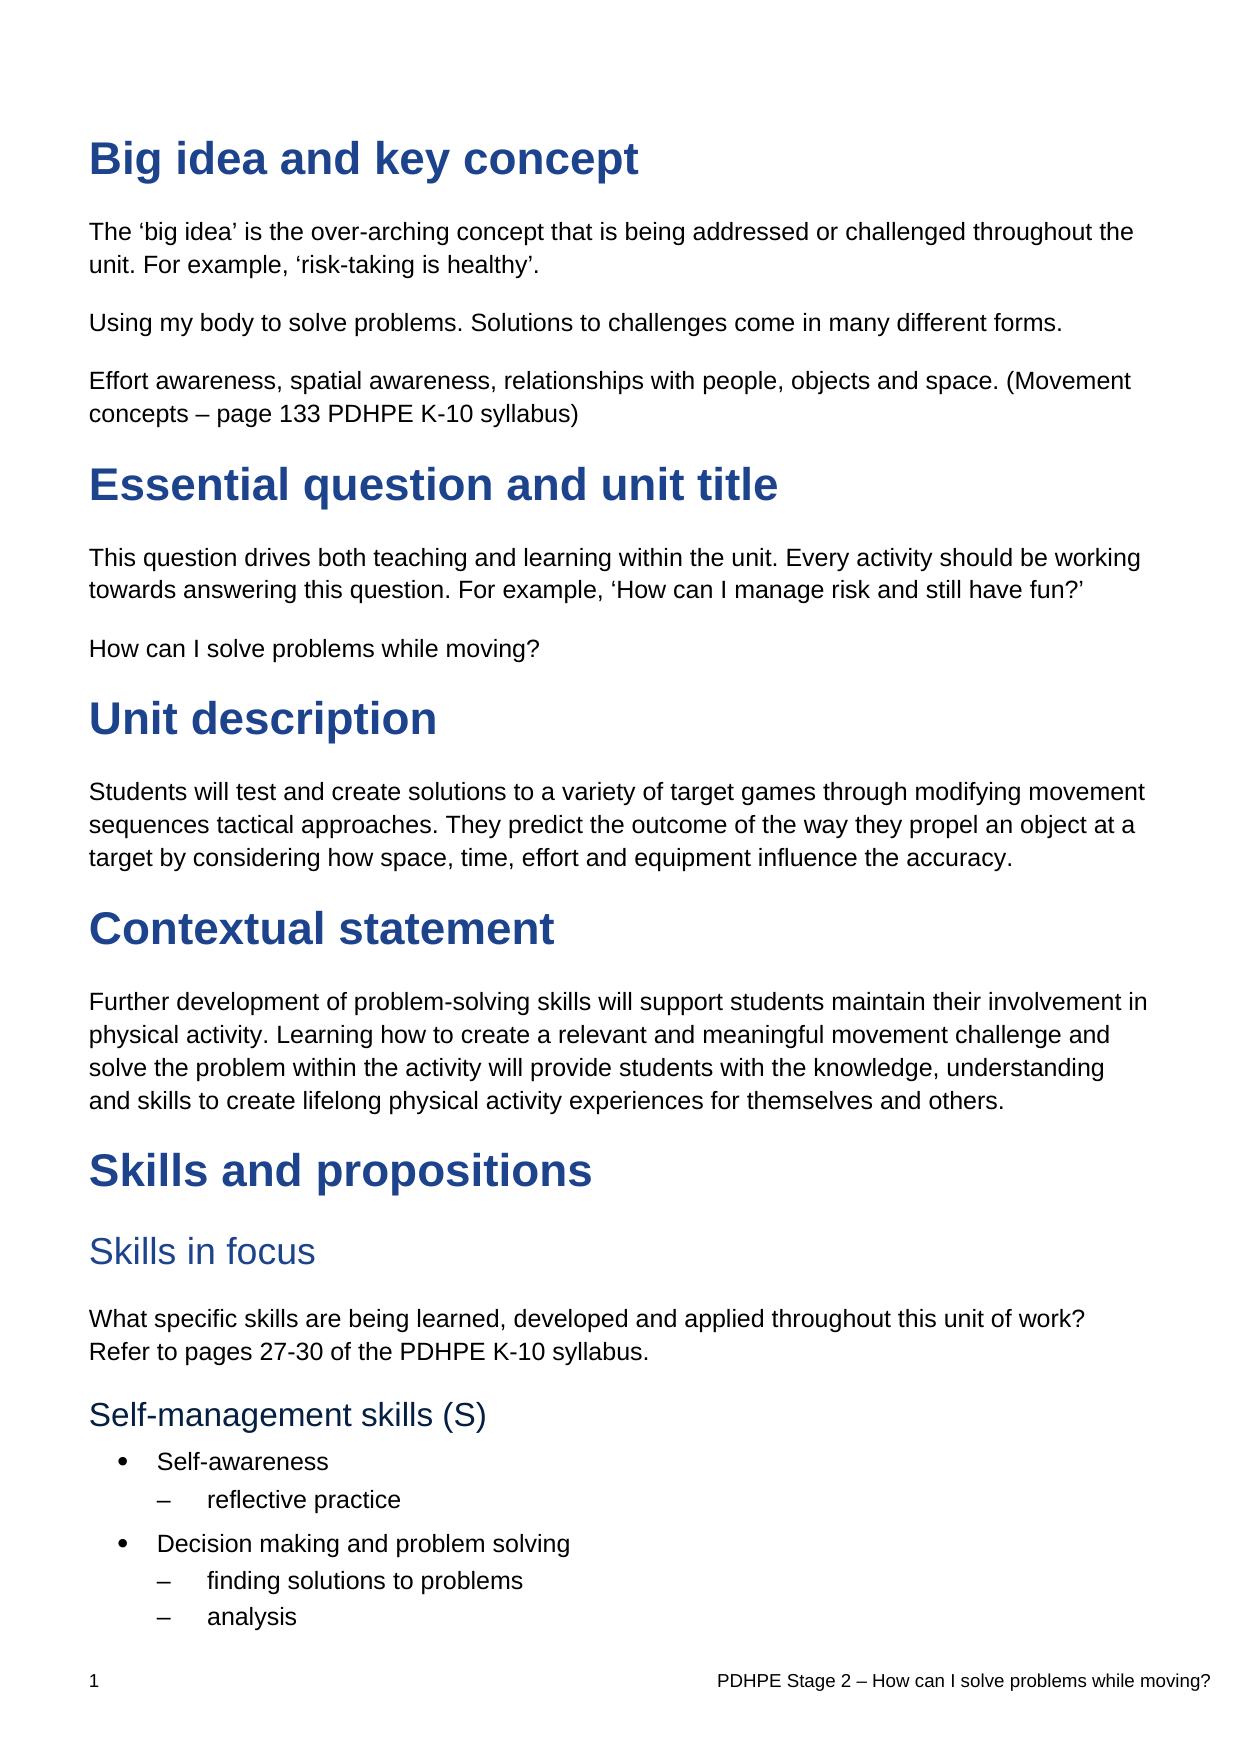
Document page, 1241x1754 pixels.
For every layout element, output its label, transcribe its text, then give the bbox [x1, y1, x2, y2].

subtitle Contextual statement [89, 901, 1152, 954]
text Effort awareness, spatial awareness, relationships with people, objects and space. (Movement concepts – page 133 PDHPE K-10 syllabus) [89, 366, 1152, 428]
text The ‘big idea’ is the over-arching concept that is being addressed or challenged throughout the unit. For example, ‘risk-taking is healthy’. [89, 217, 1152, 279]
list Decision making and problem solving [118, 1529, 1152, 1558]
subtitle Skills and propositions [89, 1144, 1152, 1196]
list Self-awareness [118, 1447, 1152, 1476]
text Using my body to solve problems. Solutions to challenges come in many different forms. [89, 308, 1152, 337]
list finding solutions to problems [157, 1566, 1152, 1595]
text What specific skills are being learned, developed and applied throughout this unit of work? Refer to pages 27-30 of the PDHPE K-10 syllabus. [89, 1304, 1152, 1366]
subtitle Self-management skills (S) [89, 1395, 1152, 1433]
list reflective practice [157, 1485, 1152, 1513]
subtitle Essential question and unit title [89, 457, 1152, 510]
subtitle Big idea and key concept [89, 131, 1152, 184]
text How can I solve problems while moving? [89, 633, 1152, 662]
subtitle Skills in focus [89, 1229, 1152, 1272]
text Further development of problem-solving skills will support students maintain their involvement in physical activity. Learning how to create a relevant and meaningful movement challenge and solve the problem within the activity will provide students with the knowledge, understanding and skills to create lifelong physical activity experiences for themselves and others. [89, 987, 1152, 1114]
subtitle Unit description [89, 692, 1152, 744]
text This question drives both teaching and learning within the unit. Every activity should be working towards answering this question. For example, ‘How can I manage risk and still have fun?’ [89, 542, 1152, 604]
list analysis [157, 1602, 1152, 1631]
text Students will test and create solutions to a variety of target games through modifying movement sequences tactical approaches. They predict the outcome of the way they propel an object at a target by considering how space, time, effort and equipment influence the accuracy. [89, 777, 1152, 872]
